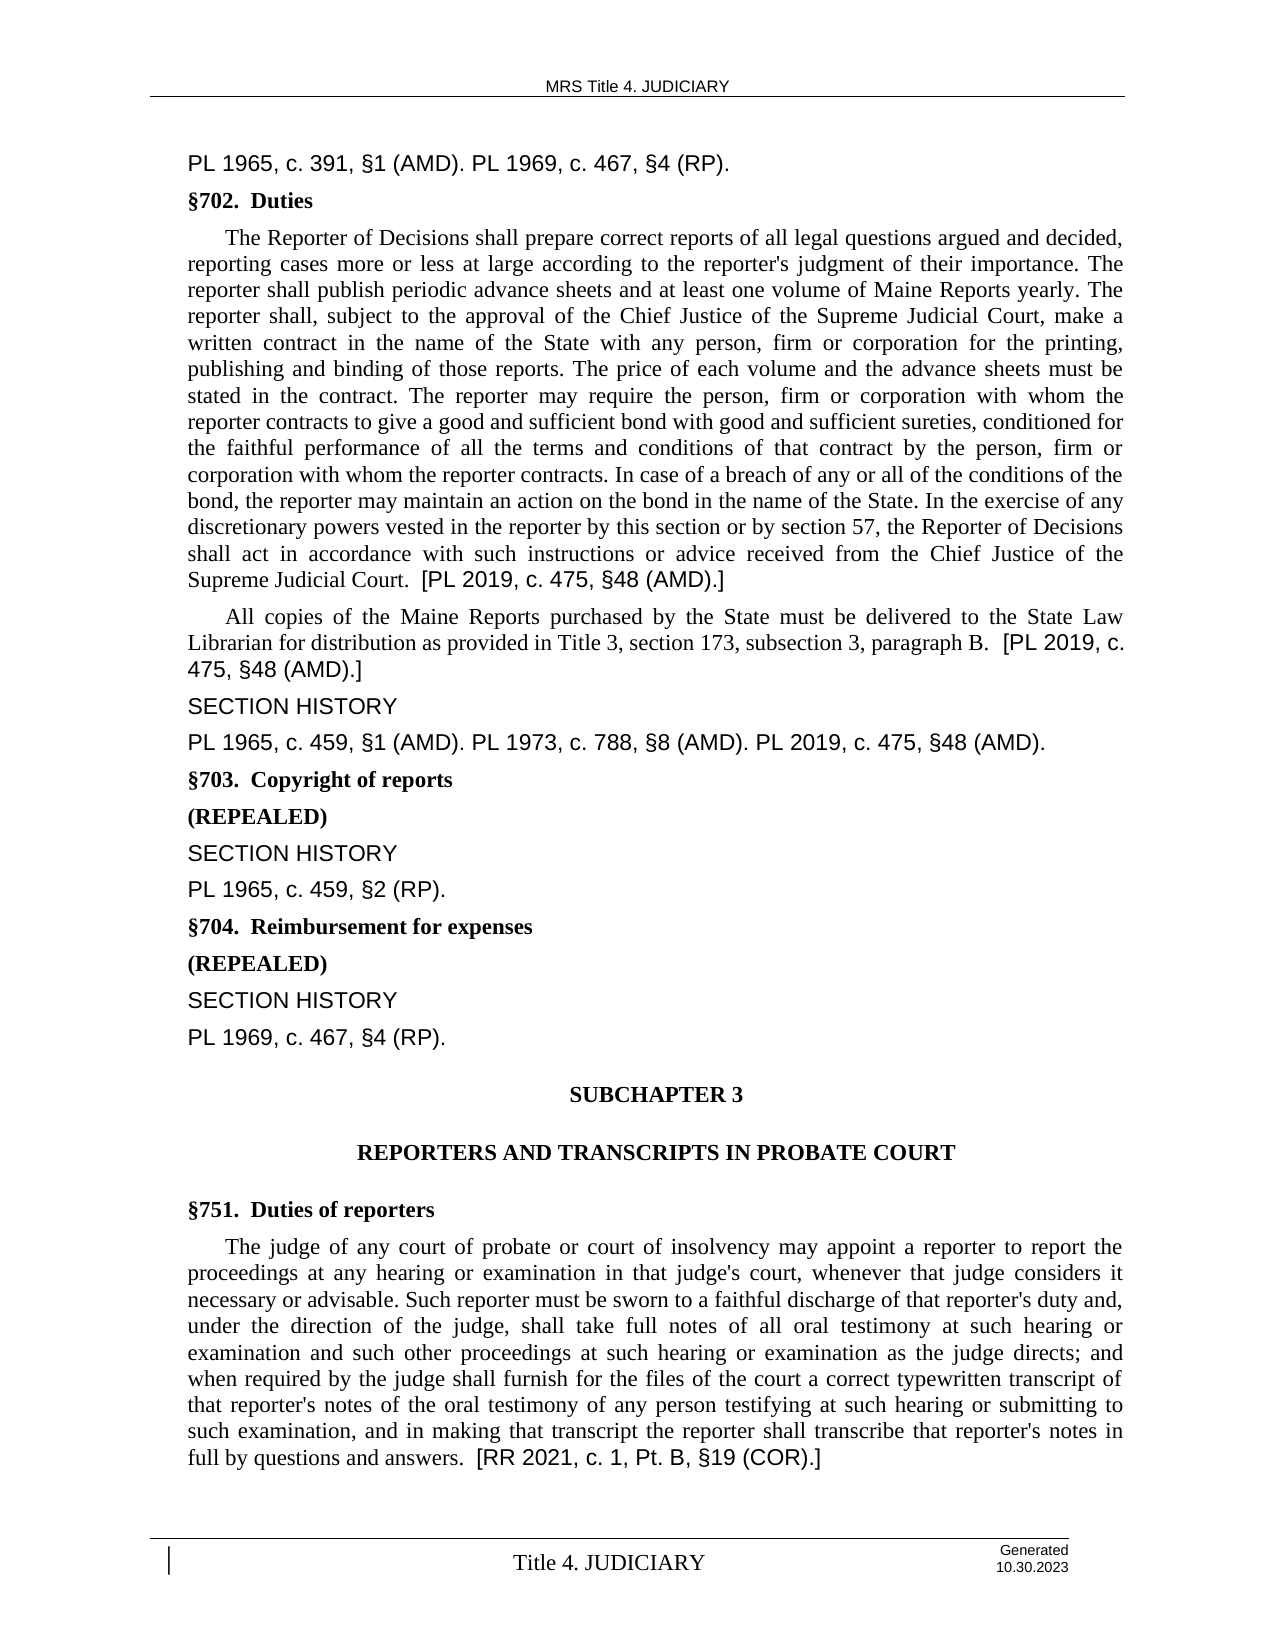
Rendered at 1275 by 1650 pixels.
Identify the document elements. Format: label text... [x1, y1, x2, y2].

text REPORTERS AND TRANSCRIPTS IN PROBATE COURT [187, 1139, 1125, 1165]
text PL 1965, c. 459, §2 (RP). [187, 876, 1125, 903]
text PL 1965, c. 459, §1 (AMD). PL 1973, c. 788, §8 (AMD). PL 2019, c. 475, §48 (AMD). [187, 729, 1125, 756]
text PL 1965, c. 391, §1 (AMD). PL 1969, c. 467, §4 (RP). [187, 150, 1125, 176]
text §703. Copyright of reports [187, 766, 1125, 792]
text All copies of the Maine Reports purchased by the State must be delivered to the State Law Librarian for distribution as provided in Title 3, section 173, subsection 3, paragraph B. [PL 2019, c. 475, §48 (AMD).] [187, 603, 1125, 682]
text §751. Duties of reporters [187, 1196, 1125, 1223]
text SUBCHAPTER 3 [187, 1081, 1125, 1107]
text The judge of any court of probate or court of insolvency may appoint a reporter to report the proceedings at any hearing or examination in that judge's court, whenever that judge considers it necessary or advisable. Such reporter must be sworn to a faithful discharge of that reporter's duty and, under the direction of the judge, shall take full notes of all oral testimony at such hearing or examination and such other proceedings at such hearing or examination as the judge directs; and when required by the judge shall furnish for the files of the court a correct typewritten transcript of that reporter's notes of the oral testimony of any person testifying at such hearing or submitting to such examination, and in making that transcript the reporter shall transcribe that reporter's notes in full by questions and answers. [RR 2021, c. 1, Pt. B, §19 (COR).] [187, 1233, 1125, 1470]
text The Reporter of Decisions shall prepare correct reports of all legal questions argued and decided, reporting cases more or less at large according to the reporter's judgment of their importance. The reporter shall publish periodic advance sheets and at least one volume of Maine Reports yearly. The reporter shall, subject to the approval of the Chief Justice of the Supreme Judicial Court, make a written contract in the name of the State with any person, firm or corporation for the printing, publishing and binding of those reports. The price of each volume and the advance sheets must be stated in the contract. The reporter may require the person, firm or corporation with whom the reporter contracts to give a good and sufficient bond with good and sufficient sureties, conditioned for the faithful performance of all the terms and conditions of that contract by the person, firm or corporation with whom the reporter contracts. In case of a breach of any or all of the conditions of the bond, the reporter may maintain an action on the bond in the name of the State. In the exercise of any discretionary powers vested in the reporter by this section or by section 57, the Reporter of Decisions shall act in accordance with such instructions or advice received from the Chief Justice of the Supreme Judicial Court. [PL 2019, c. 475, §48 (AMD).] [187, 223, 1125, 593]
text SECTION HISTORY [187, 840, 1125, 866]
text (REPEALED) [187, 803, 1125, 829]
text PL 1969, c. 467, §4 (RP). [187, 1023, 1125, 1050]
text SECTION HISTORY [187, 987, 1125, 1013]
text §702. Duties [187, 187, 1125, 213]
text SECTION HISTORY [187, 693, 1125, 719]
text (REPEALED) [187, 950, 1125, 976]
text §704. Reimbursement for expenses [187, 913, 1125, 939]
